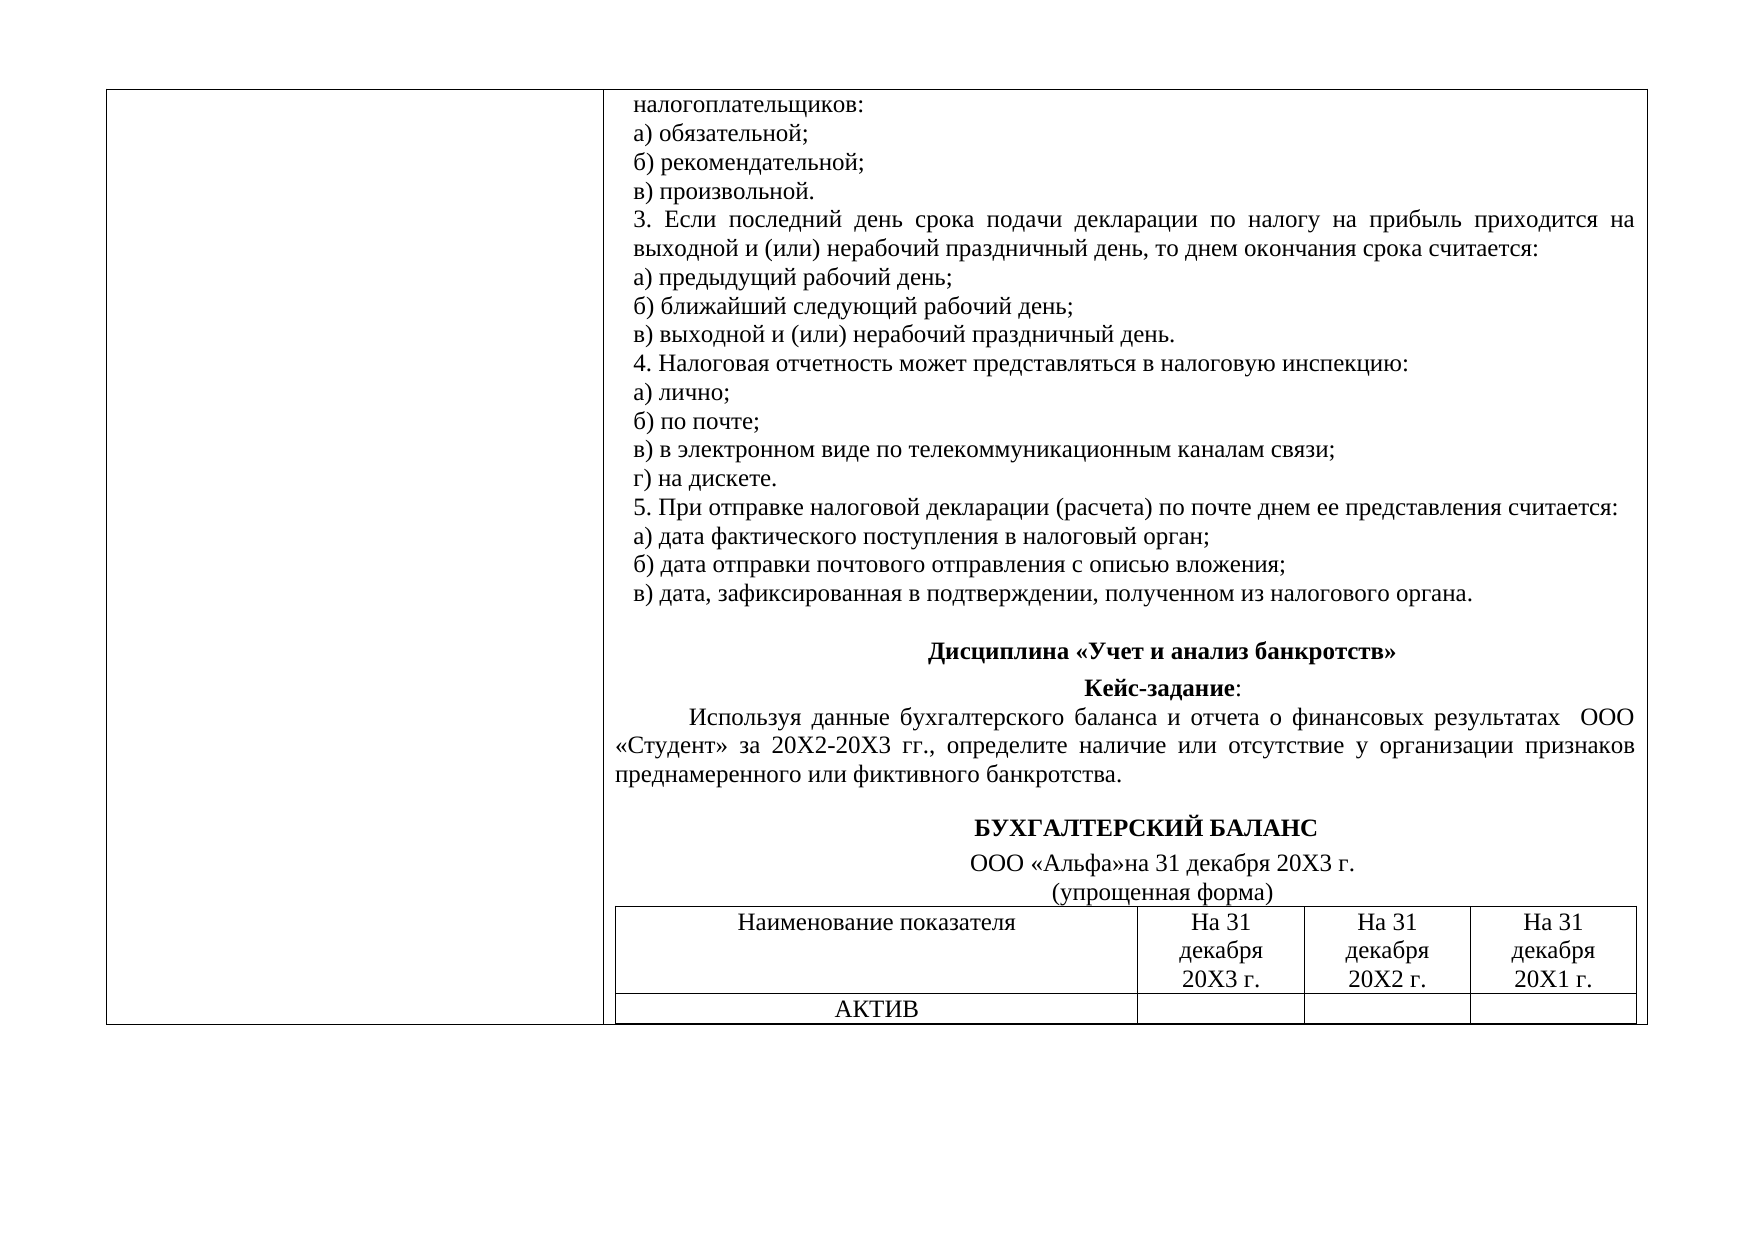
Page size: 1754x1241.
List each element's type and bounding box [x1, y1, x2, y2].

table_cell [107, 90, 603, 1024]
table_cell [604, 90, 1647, 1024]
